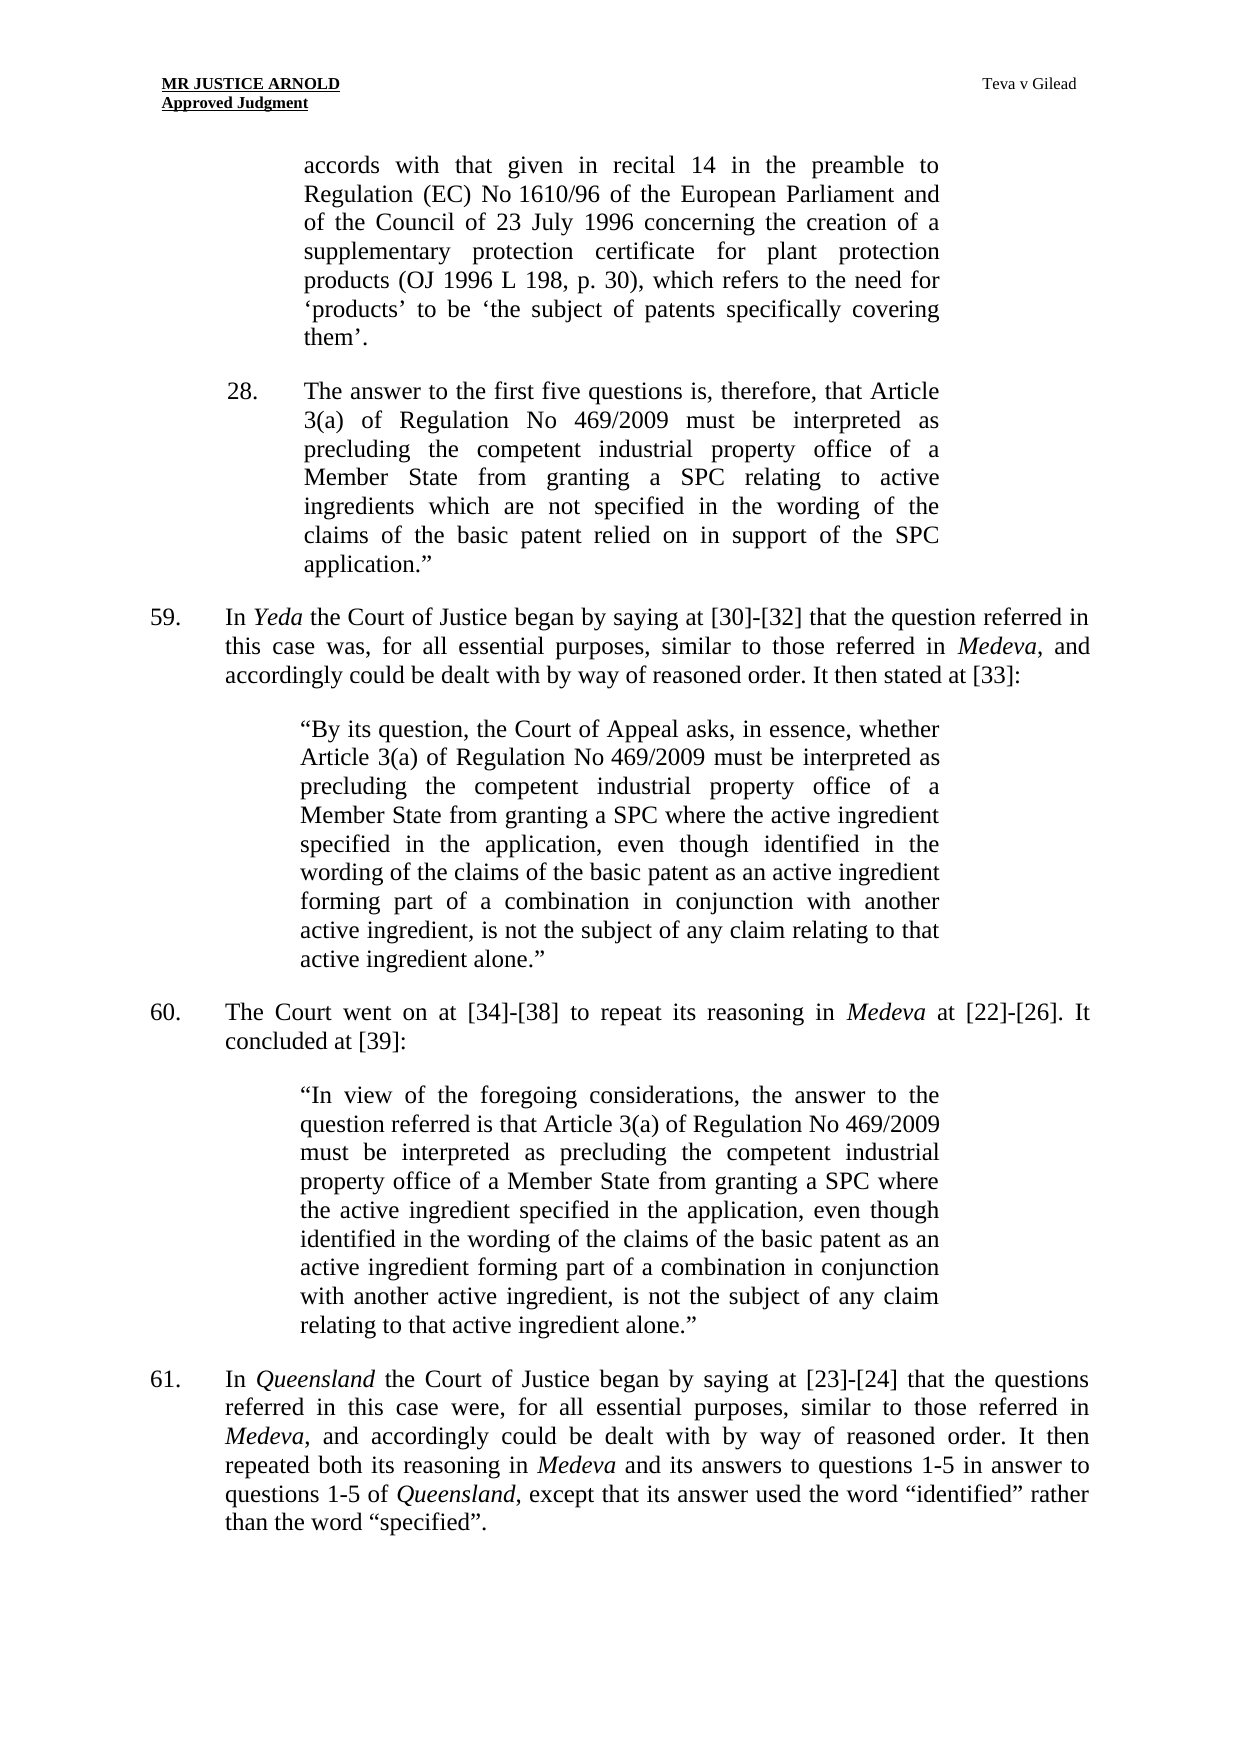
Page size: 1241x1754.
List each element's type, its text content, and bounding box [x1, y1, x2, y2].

text “In view of the foregoing considerations, the answer to the question referred is that Article 3(a) of Regulation No 469/2009 must be interpreted as precluding the competent industrial property office of a Member State from granting a SPC where the active ingredient specified in the application, even though identified in the wording of the claims of the basic patent as an active ingredient forming part of a combination in conjunction with another active ingredient, is not the subject of any claim relating to that active ingredient alone.” [300, 1080, 940, 1339]
text 28. The answer to the first five questions is, therefore, that Article 3(a) of Regulation No 469/2009 must be interpreted as precluding the competent industrial property office of a Member State from granting a SPC relating to active ingredients which are not specified in the wording of the claims of the basic patent relied on in support of the SPC application.” [227, 376, 940, 577]
text “By its question, the Court of Appeal asks, in essence, whether Article 3(a) of Regulation No 469/2009 must be interpreted as precluding the competent industrial property office of a Member State from granting a SPC where the active ingredient specified in the application, even though identified in the wording of the claims of the basic patent as an active ingredient forming part of a combination in conjunction with another active ingredient, is not the subject of any claim relating to that active ingredient alone.” [300, 714, 940, 972]
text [227, 150, 940, 351]
text In Queensland the Court of Justice began by saying at [23]-[24] that the questions referred in this case were, for all essential purposes, similar to those referred in Medeva, and accordingly could be dealt with by way of reasoned order. It then repeated both its reasoning in Medeva and its answers to questions 1-5 in answer to questions 1-5 of Queensland, except that its answer used the word “identified” rather than the word “specified”. [150, 1364, 1090, 1536]
text In Yeda the Court of Justice began by saying at [30]-[32] that the question referred in this case was, for all essential purposes, similar to those referred in Medeva, and accordingly could be dealt with by way of reasoned order. It then stated at [33]: [150, 602, 1090, 689]
text The Court went on at [34]-[38] to repeat its reasoning in Medeva at [22]-[26]. It concluded at [39]: [150, 997, 1090, 1055]
